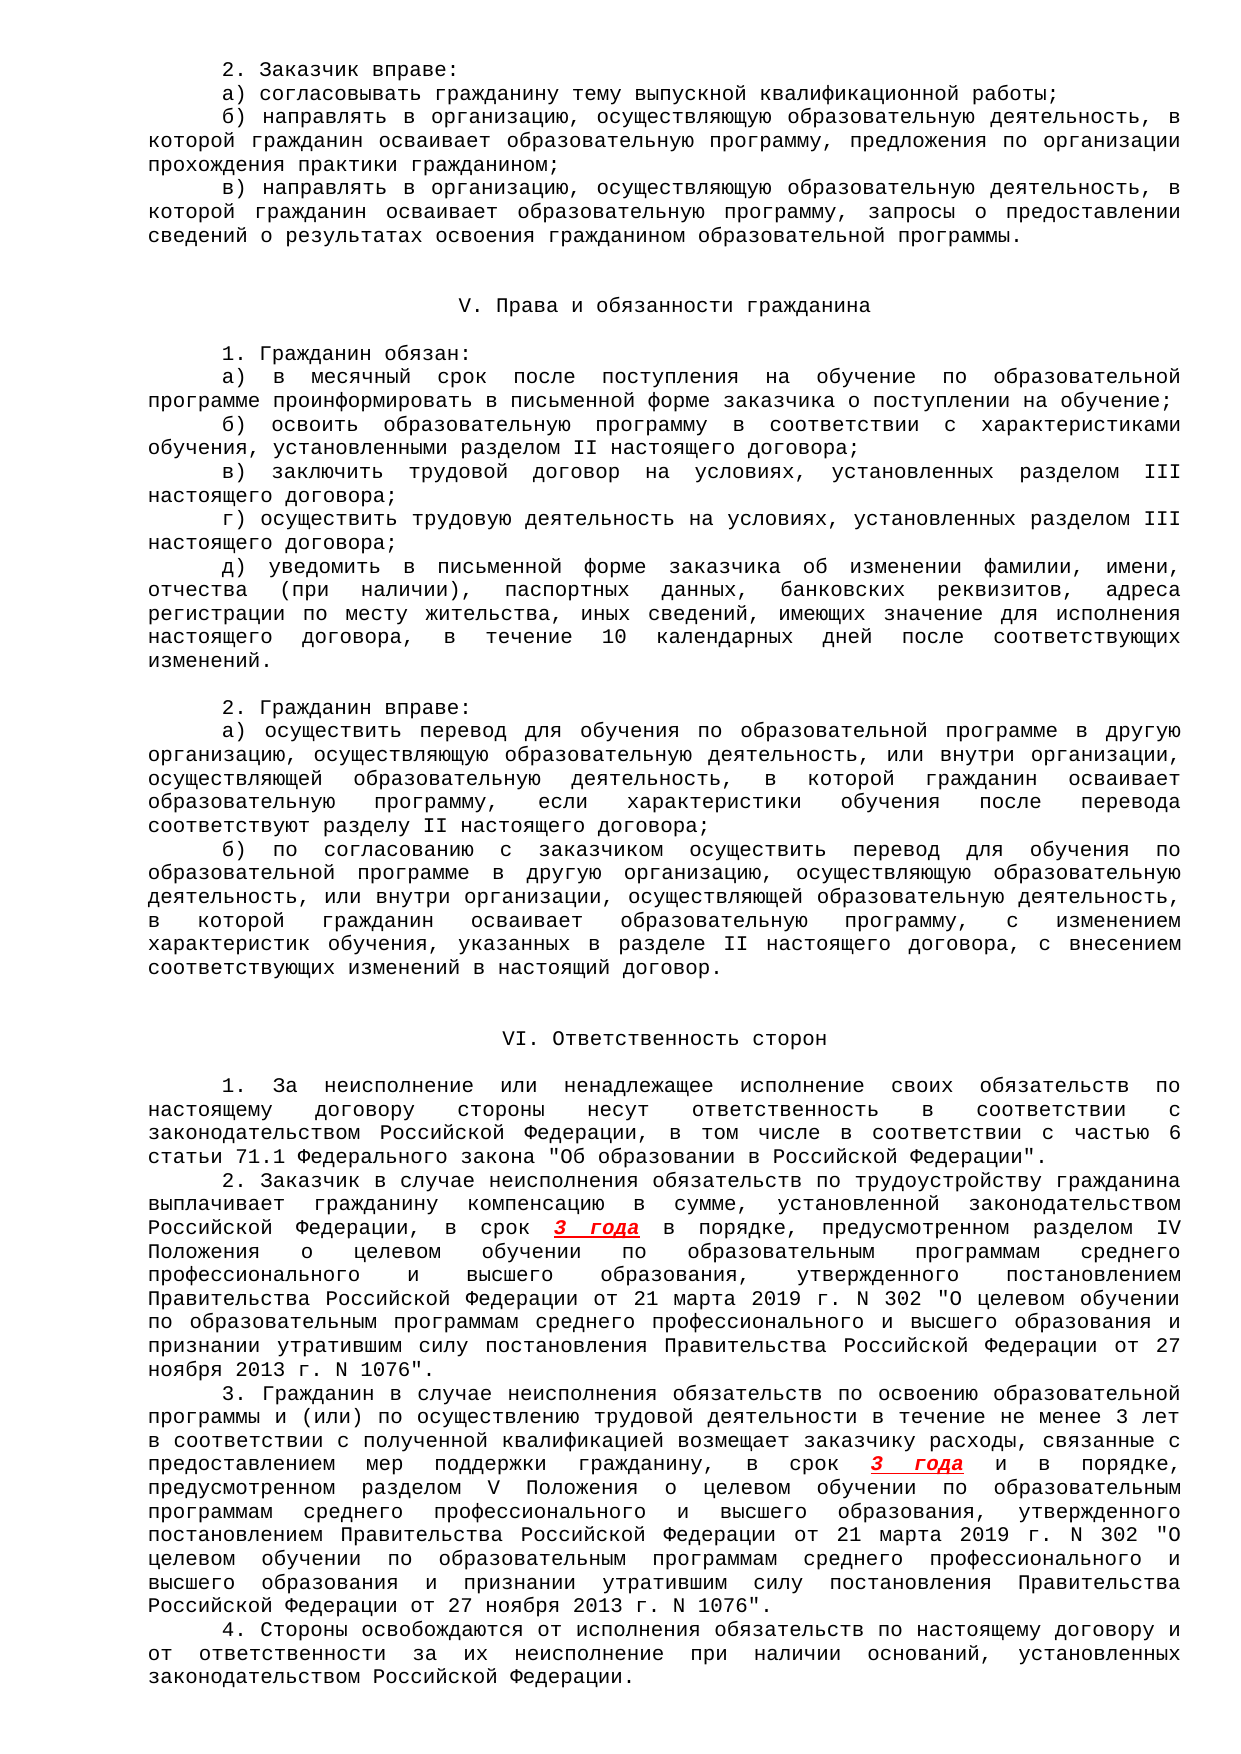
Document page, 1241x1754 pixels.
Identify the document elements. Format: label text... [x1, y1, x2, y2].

text а) осуществить перевод для обучения по образовательной программе в другую организацию, осуществляющую образовательную деятельность, или внутри организации, осуществляющей образовательную деятельность, в которой гражданин осваивает образовательную программу, если характеристики обучения после перевода соответствуют разделу II настоящего договора; [148, 720, 1181, 839]
text 2. Гражданин вправе: [148, 697, 1181, 720]
text 1. Гражданин обязан: [148, 343, 1181, 366]
text 4. Стороны освобождаются от исполнения обязательств по настоящему договору и от ответственности за их неисполнение при наличии оснований, установленных законодательством Российской Федерации. [148, 1619, 1181, 1690]
text 2. Заказчик вправе: [148, 59, 1181, 83]
text V. Права и обязанности гражданина [148, 296, 1181, 319]
text б) освоить образовательную программу в соответствии с характеристиками обучения, установленными разделом II настоящего договора; [148, 414, 1181, 461]
text в) заключить трудовой договор на условиях, установленных разделом III настоящего договора; [148, 461, 1181, 508]
text г) осуществить трудовую деятельность на условиях, установленных разделом III настоящего договора; [148, 508, 1181, 556]
text 3. Гражданин в случае неисполнения обязательств по освоению образовательной программы и (или) по осуществлению трудовой деятельности в течение не менее 3 лет в соответствии с полученной квалификацией возмещает заказчику расходы, связанные с предоставлением мер поддержки гражданину, в срок 3 года и в порядке, предусмотренном разделом V Положения о целевом обучении по образовательным программам среднего профессионального и высшего образования, утвержденного постановлением Правительства Российской Федерации от 21 марта 2019 г. N 302 "О целевом обучении по образовательным программам среднего профессионального и высшего образования и признании утратившим силу постановления Правительства Российской Федерации от 27 ноября 2013 г. N 1076". [148, 1382, 1181, 1619]
text б) направлять в организацию, осуществляющую образовательную деятельность, в которой гражданин осваивает образовательную программу, предложения по организации прохождения практики гражданином; [148, 106, 1181, 177]
text 1. За неисполнение или ненадлежащее исполнение своих обязательств по настоящему договору стороны несут ответственность в соответствии с законодательством Российской Федерации, в том числе в соответствии с частью 6 статьи 71.1 Федерального закона "Об образовании в Российской Федерации". [148, 1075, 1181, 1170]
text б) по согласованию с заказчиком осуществить перевод для обучения по образовательной программе в другую организацию, осуществляющую образовательную деятельность, или внутри организации, осуществляющей образовательную деятельность, в которой гражданин осваивает образовательную программу, с изменением характеристик обучения, указанных в разделе II настоящего договора, с внесением соответствующих изменений в настоящий договор. [148, 839, 1181, 981]
text 2. Заказчик в случае неисполнения обязательств по трудоустройству гражданина выплачивает гражданину компенсацию в сумме, установленной законодательством Российской Федерации, в срок 3 года в порядке, предусмотренном разделом IV Положения о целевом обучении по образовательным программам среднего профессионального и высшего образования, утвержденного постановлением Правительства Российской Федерации от 21 марта 2019 г. N 302 "О целевом обучении по образовательным программам среднего профессионального и высшего образования и признании утратившим силу постановления Правительства Российской Федерации от 27 ноября 2013 г. N 1076". [148, 1170, 1181, 1382]
text а) в месячный срок после поступления на обучение по образовательной программе проинформировать в письменной форме заказчика о поступлении на обучение; [148, 366, 1181, 414]
text д) уведомить в письменной форме заказчика об изменении фамилии, имени, отчества (при наличии), паспортных данных, банковских реквизитов, адреса регистрации по месту жительства, иных сведений, имеющих значение для исполнения настоящего договора, в течение 10 календарных дней после соответствующих изменений. [148, 556, 1181, 674]
text а) согласовывать гражданину тему выпускной квалификационной работы; [148, 83, 1181, 106]
text в) направлять в организацию, осуществляющую образовательную деятельность, в которой гражданин осваивает образовательную программу, запросы о предоставлении сведений о результатах освоения гражданином образовательной программы. [148, 177, 1181, 248]
text VI. Ответственность сторон [148, 1028, 1181, 1051]
